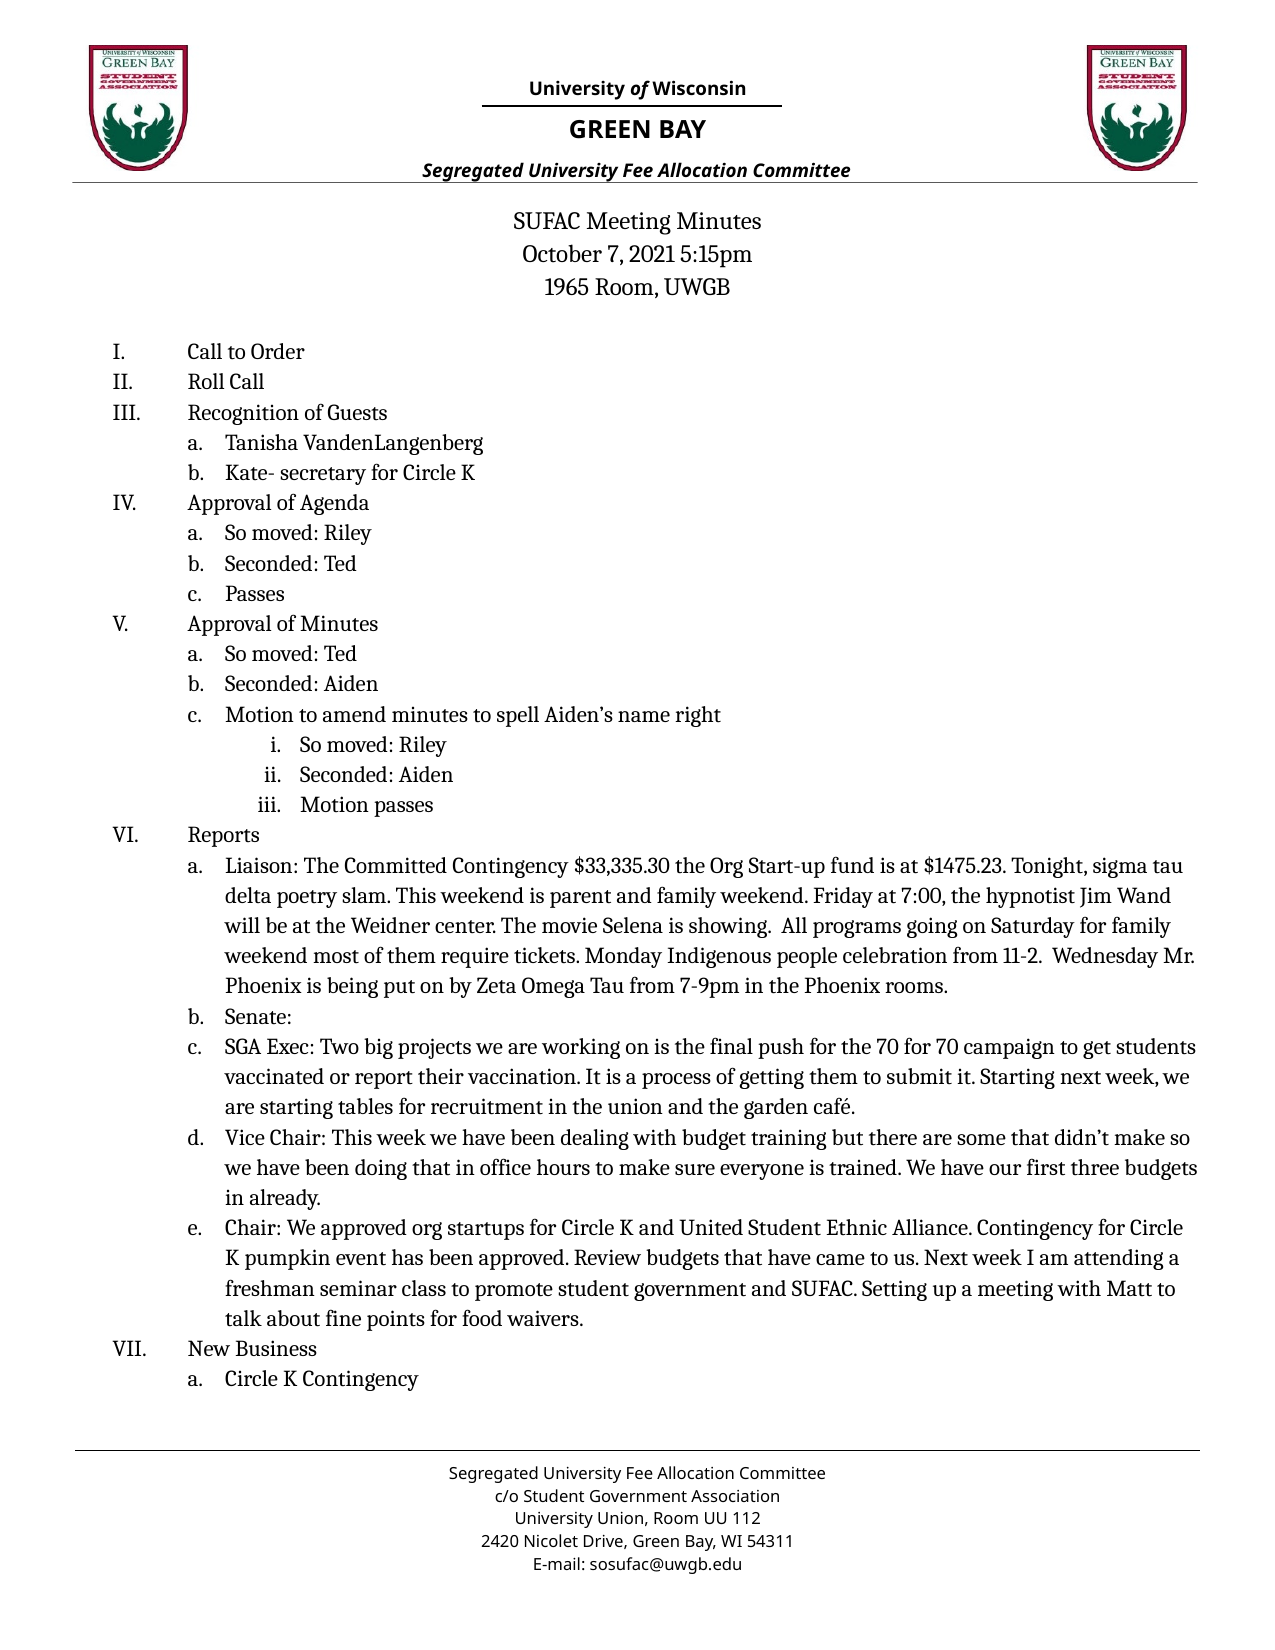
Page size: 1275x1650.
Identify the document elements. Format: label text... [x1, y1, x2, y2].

list Recognition of Guests [112, 399, 1200, 426]
list Vice Chair: This week we have been dealing with budget training but there are some that didn’t make so we have been doing that in office hours to make sure everyone is trained. We have our first three budgets in already. [187, 1124, 1200, 1211]
list Reports [112, 822, 1200, 849]
text SUFAC Meeting Minutes [75, 207, 1200, 236]
list Kate- secretary for Circle K [187, 460, 1200, 486]
text October 7, 2021 5:15pm [75, 240, 1200, 269]
list Motion passes [281, 792, 1200, 818]
list So moved: Riley [281, 732, 1200, 758]
list Roll Call [112, 369, 1200, 396]
list So moved: Ted [187, 641, 1200, 667]
list Seconded: Ted [187, 550, 1200, 577]
list Chair: We approved org startups for Circle K and United Student Ethnic Alliance. Contingency for Circle K pumpkin event has been approved. Review budgets that have came to us. Next week I am attending a freshman seminar class to promote student government and SUFAC. Setting up a meeting with Matt to talk about fine points for food waivers. [187, 1215, 1200, 1332]
list Approval of Minutes [112, 611, 1200, 637]
list So moved: Riley [187, 520, 1200, 547]
text 1965 Room, UWGB [75, 273, 1200, 302]
list Seconded: Aiden [281, 762, 1200, 788]
list SGA Exec: Two big projects we are working on is the final push for the 70 for 70 campaign to get students vaccinated or report their vaccination. It is a process of getting them to submit it. Starting next week, we are starting tables for recruitment in the union and the garden café. [187, 1034, 1200, 1121]
list Call to Order [112, 339, 1200, 365]
list Senate: [187, 1003, 1200, 1030]
picture [1073, 45, 1200, 171]
list Circle K Contingency [187, 1366, 1200, 1392]
list Liaison: The Committed Contingency $33,335.30 the Org Start-up fund is at $1475.23. Tonight, sigma tau delta poetry slam. This weekend is parent and family weekend. Friday at 7:00, the hypnotist Jim Wand will be at the Weidner center. The movie Selena is showing. All programs going on Saturday for family weekend most of them require tickets. Monday Indigenous people celebration from 11-2. Wednesday Mr. Phoenix is being put on by Zeta Omega Tau from 7-9pm in the Phoenix rooms. [187, 852, 1200, 1000]
list Seconded: Aiden [187, 671, 1200, 698]
list Passes [187, 581, 1200, 607]
list Approval of Agenda [112, 490, 1200, 516]
list New Business [112, 1336, 1200, 1362]
list Motion to amend minutes to spell Aiden’s name right [187, 701, 1200, 728]
picture [75, 45, 201, 171]
list Tanisha VandenLangenberg [187, 429, 1200, 456]
